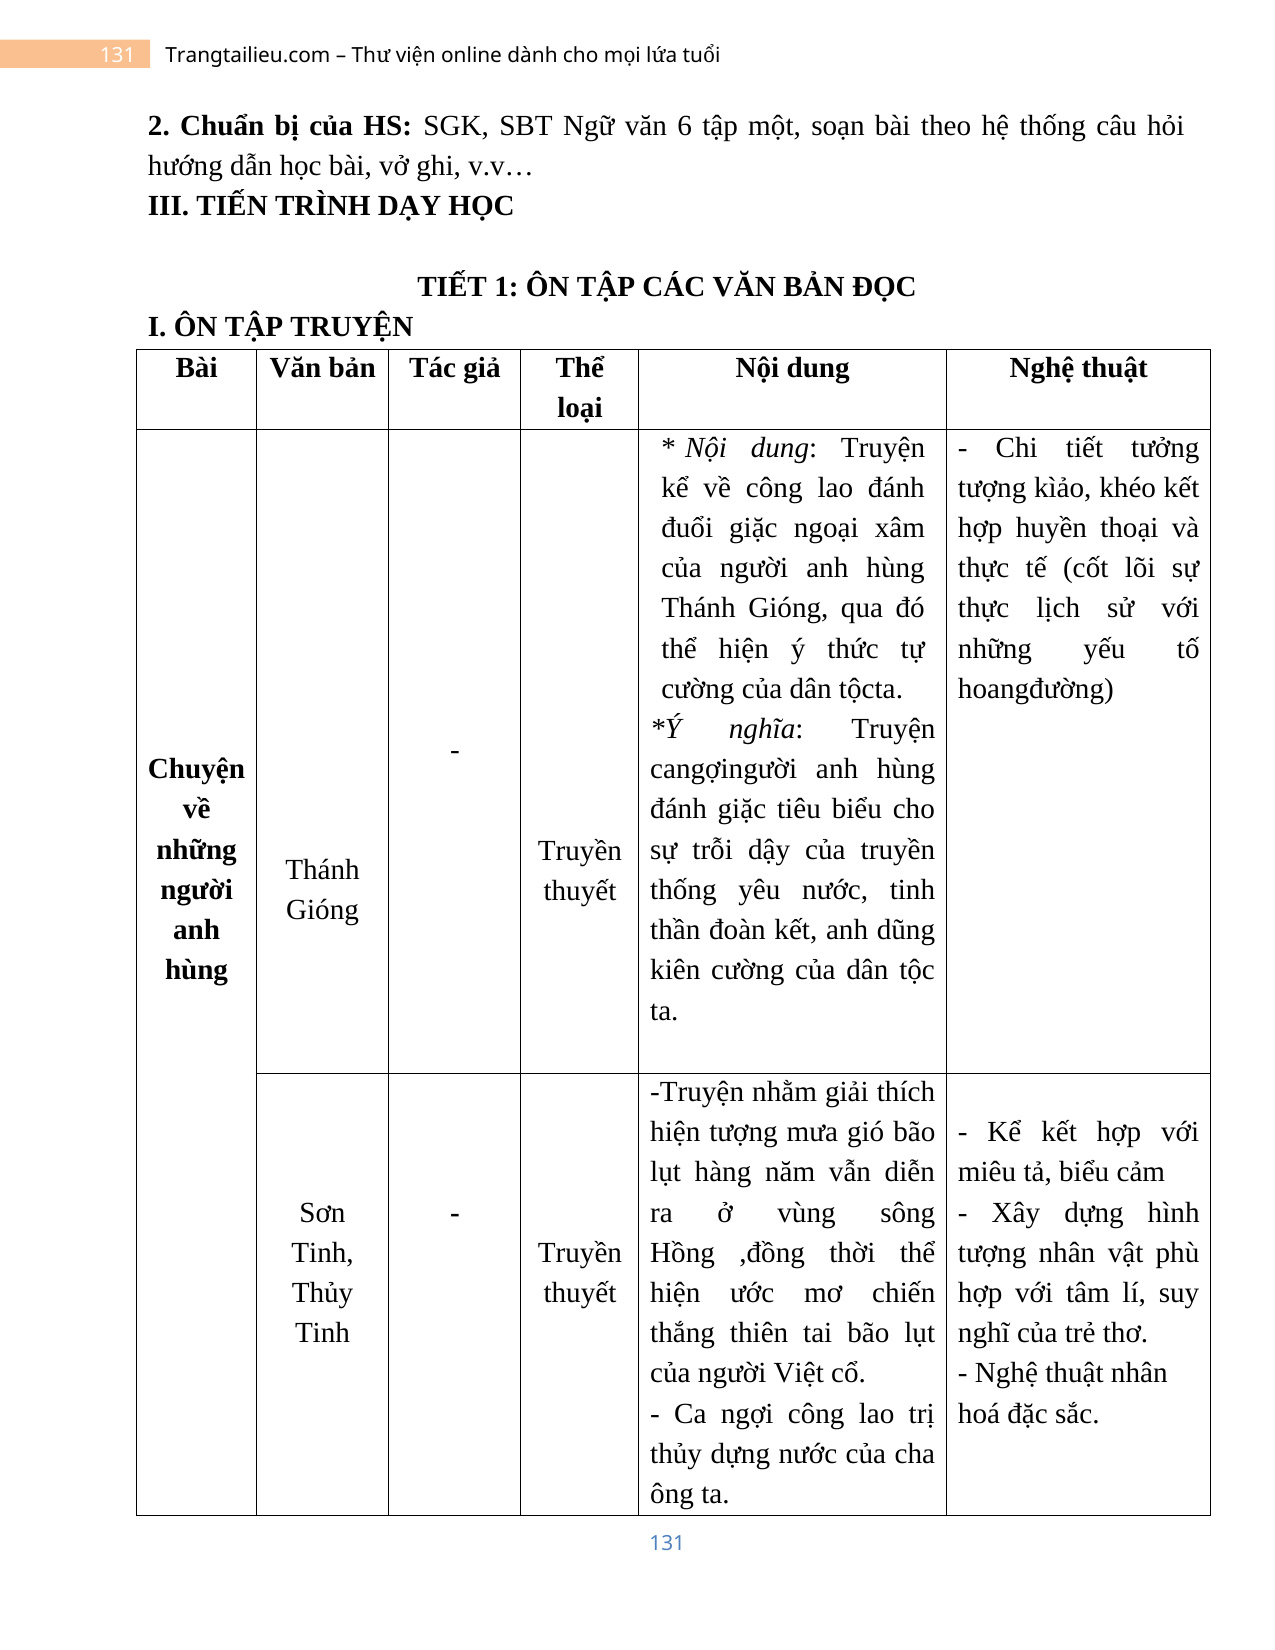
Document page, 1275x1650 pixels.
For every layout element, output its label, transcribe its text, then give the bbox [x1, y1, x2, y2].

text 2. Chuẩn bị của HS: SGK, SBT Ngữ văn 6 tập một, soạn bài theo hệ thống câu hỏi hướng dẫn học bài, vở ghi, v.v… [148, 108, 1186, 182]
table_cell Sơn Tinh, Thủy Tinh [257, 1074, 388, 1514]
table_cell - Kể kết hợp với miêu tả, biểu cảm - Xây dựng hình tượng nhân vật phù hợp với tâm lí, suy nghĩ của trẻ thơ. - Nghệ thuật nhân hoá đặc sắc. [947, 1074, 1210, 1514]
table_cell - Chi tiết tưởng tượng kìảo, khéo kết hợp huyền thoại và thực tế (cốt lõi sự thực lịch sử với những yếu tố hoangđường) [947, 430, 1210, 1073]
table_cell Chuyện về những người anh hùng [137, 430, 256, 1514]
text I. ÔN TẬP TRUYỆN [148, 309, 1186, 342]
table_cell Thánh Gióng [257, 430, 388, 1073]
table_cell - [389, 1074, 520, 1514]
table_header Nội dung [639, 350, 946, 429]
table_header Nghệ thuật [947, 350, 1210, 429]
table_header Tác giả [389, 350, 520, 429]
table_cell Truyền thuyết [521, 1074, 638, 1514]
text III. TIẾN TRÌNH DẠY HỌC [148, 188, 1186, 222]
table_header Thể loại [521, 350, 638, 429]
table_cell Nội dung: Truyện kể về công lao đánh đuổi giặc ngoại xâm của người anh hùng Thánh Gióng, qua đó thể hiện ý thức tự cường của dân tộcta. *Ý nghĩa: Truyện cangợingười anh hùng đánh giặc tiêu biểu cho sự trỗi dậy của truyền thống yêu nước, tinh thần đoàn kết, anh dũng kiên cường của dân tộc ta. [639, 430, 946, 1073]
table_cell - [389, 430, 520, 1073]
table_cell Truyền thuyết [521, 430, 638, 1073]
text TIẾT 1: ÔN TẬP CÁC VĂN BẢN ĐỌC [148, 269, 1186, 302]
table_header Bài [137, 350, 256, 429]
table_header Văn bản [257, 350, 388, 429]
